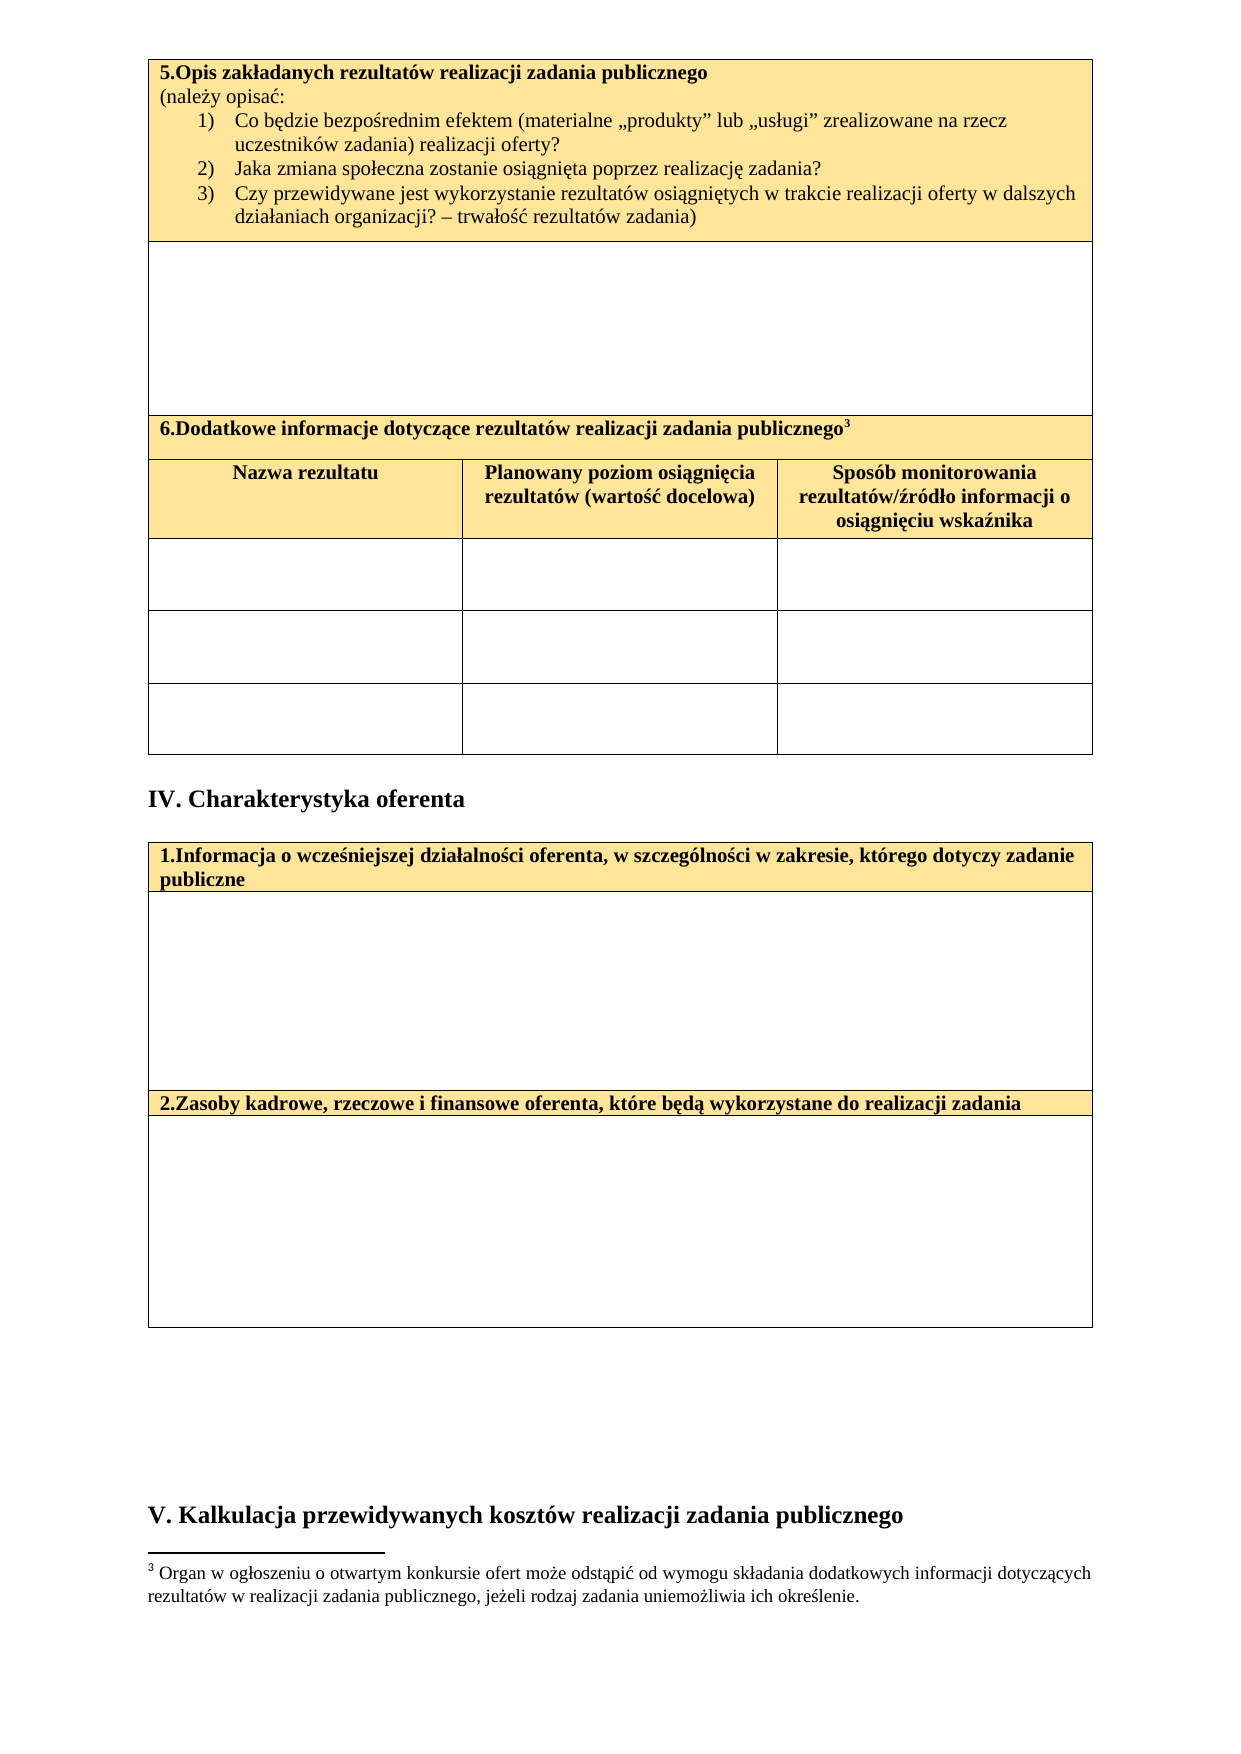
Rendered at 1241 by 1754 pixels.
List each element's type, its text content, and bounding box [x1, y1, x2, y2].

table_cell [149, 684, 462, 754]
text IV. Charakterystyka oferenta [148, 784, 1092, 813]
table_cell [149, 1116, 1092, 1327]
table_cell [149, 242, 1092, 415]
table_cell 5.Opis zakładanych rezultatów realizacji zadania publicznego (należy opisać: Co będzie bezpośrednim efektem (materialne „produkty” lub „usługi” zrealizowane na rzecz uczestników zadania) realizacji oferty? Jaka zmiana społeczna zostanie osiągnięta poprzez realizację zadania? Czy przewidywane jest wykorzystanie rezultatów osiągniętych w trakcie realizacji oferty w dalszych działaniach organizacji? – trwałość rezultatów zadania) [149, 60, 1092, 241]
table_cell [463, 684, 777, 754]
table_cell [149, 539, 462, 610]
text V. Kalkulacja przewidywanych kosztów realizacji zadania publicznego [148, 1500, 1092, 1529]
table_cell [778, 611, 1092, 683]
table_cell [463, 539, 777, 610]
table_cell 2.Zasoby kadrowe, rzeczowe i finansowe oferenta, które będą wykorzystane do realizacji zadania [149, 1091, 1092, 1115]
table_header 1.Informacja o wcześniejszej działalności oferenta, w szczególności w zakresie, którego dotyczy zadanie publiczne [149, 843, 1092, 891]
table_cell [778, 539, 1092, 610]
table_cell Nazwa rezultatu [149, 460, 462, 538]
table_cell 6.Dodatkowe informacje dotyczące rezultatów realizacji zadania publicznego [149, 416, 1092, 459]
table_cell [149, 611, 462, 683]
table_cell [149, 892, 1092, 1090]
table_cell Planowany poziom osiągnięcia rezultatów (wartość docelowa) [463, 460, 777, 538]
table_cell [778, 684, 1092, 754]
table_cell [463, 611, 777, 683]
table_cell Sposób monitorowania rezultatów/źródło informacji o osiągnięciu wskaźnika [778, 460, 1092, 538]
